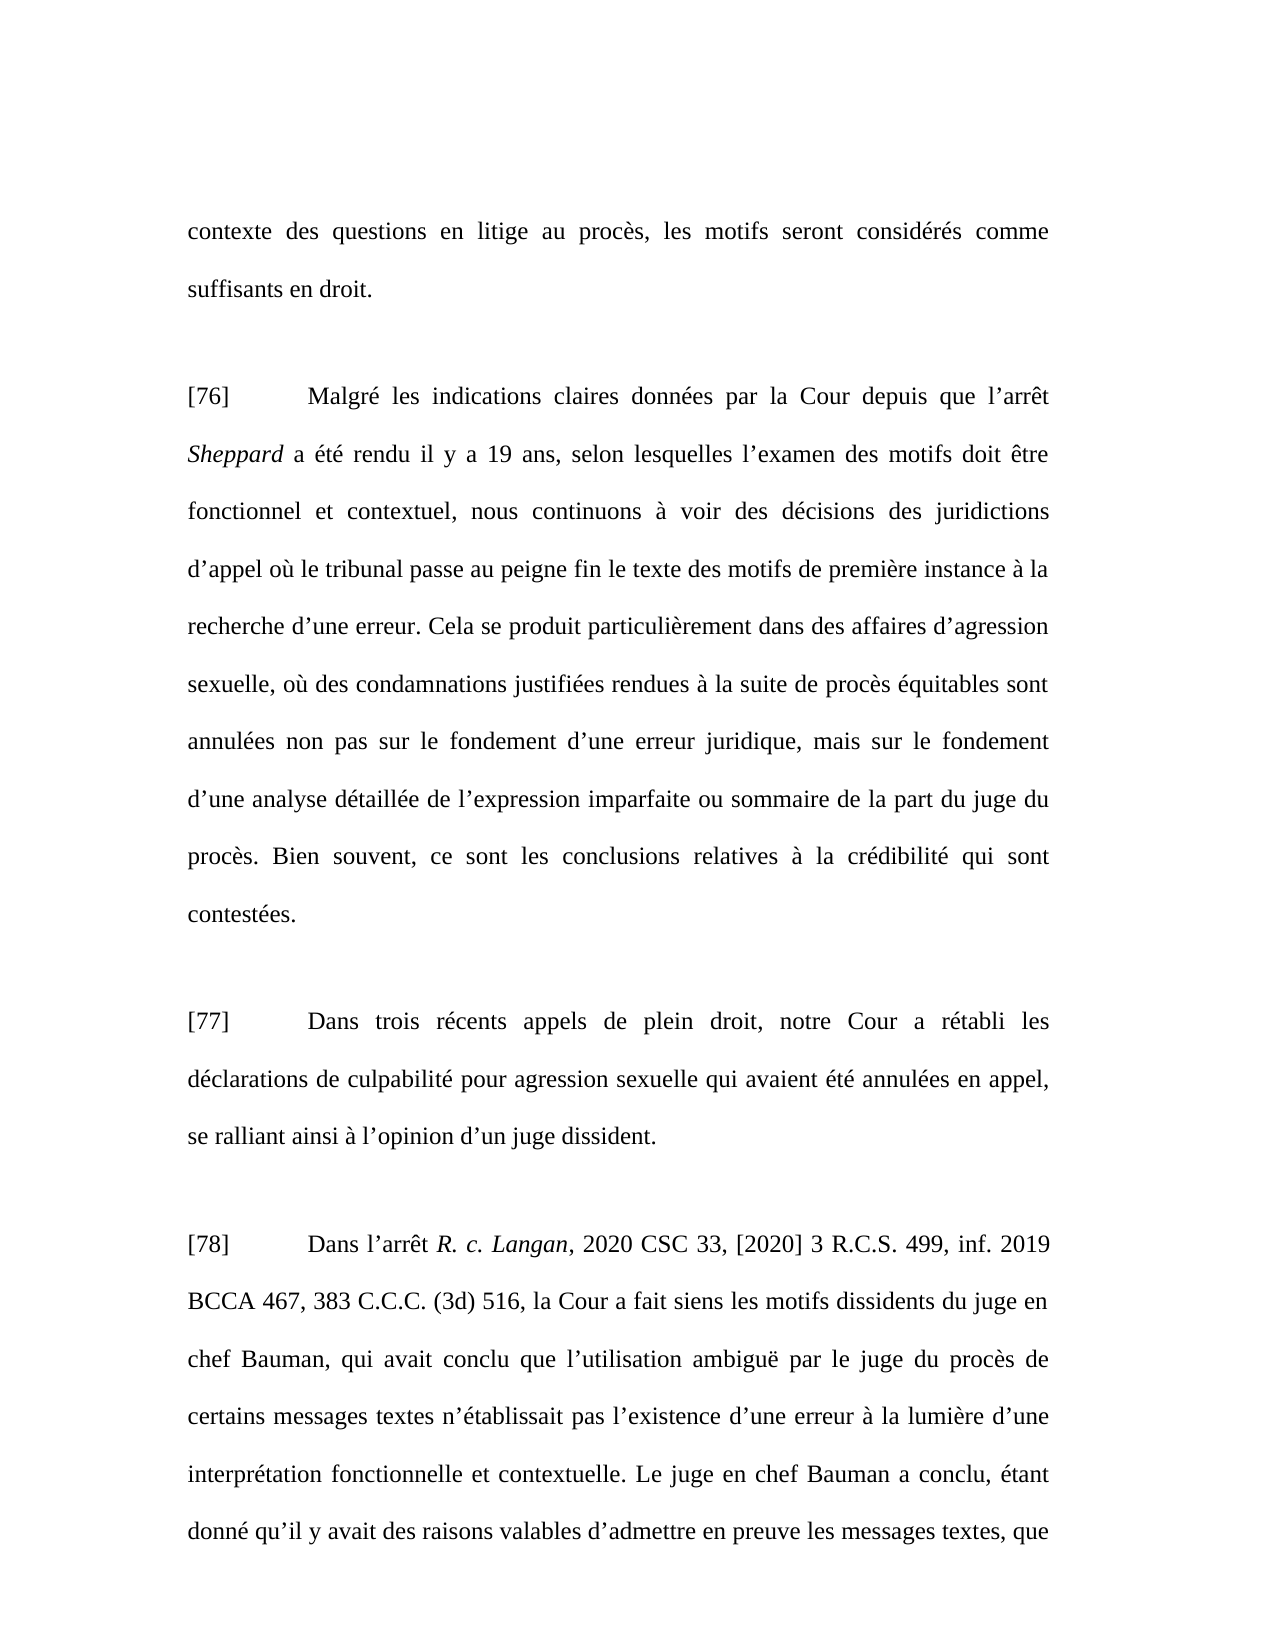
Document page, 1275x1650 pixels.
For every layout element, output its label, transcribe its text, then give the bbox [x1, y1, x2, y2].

text Malgré les indications claires données par la Cour depuis que l’arrêt Sheppard a été rendu il y a 19 ans, selon lesquelles l’examen des motifs doit être fonctionnel et contextuel, nous continuons à voir des décisions des juridictions d’appel où le tribunal passe au peigne fin le texte des motifs de première instance à la recherche d’une erreur. Cela se produit particulièrement dans des affaires d’agression sexuelle, où des condamnations justifiées rendues à la suite de procès équitables sont annulées non pas sur le fondement d’une erreur juridique, mais sur le fondement d’une analyse détaillée de l’expression imparfaite ou sommaire de la part du juge du procès. Bien souvent, ce sont les conclusions relatives à la crédibilité qui sont contestées. [187, 381, 1050, 928]
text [187, 1229, 1050, 1545]
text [187, 216, 1050, 303]
text Dans trois récents appels de plein droit, notre Cour a rétabli les déclarations de culpabilité pour agression sexuelle qui avaient été annulées en appel, se ralliant ainsi à l’opinion d’un juge dissident. [187, 1006, 1050, 1150]
